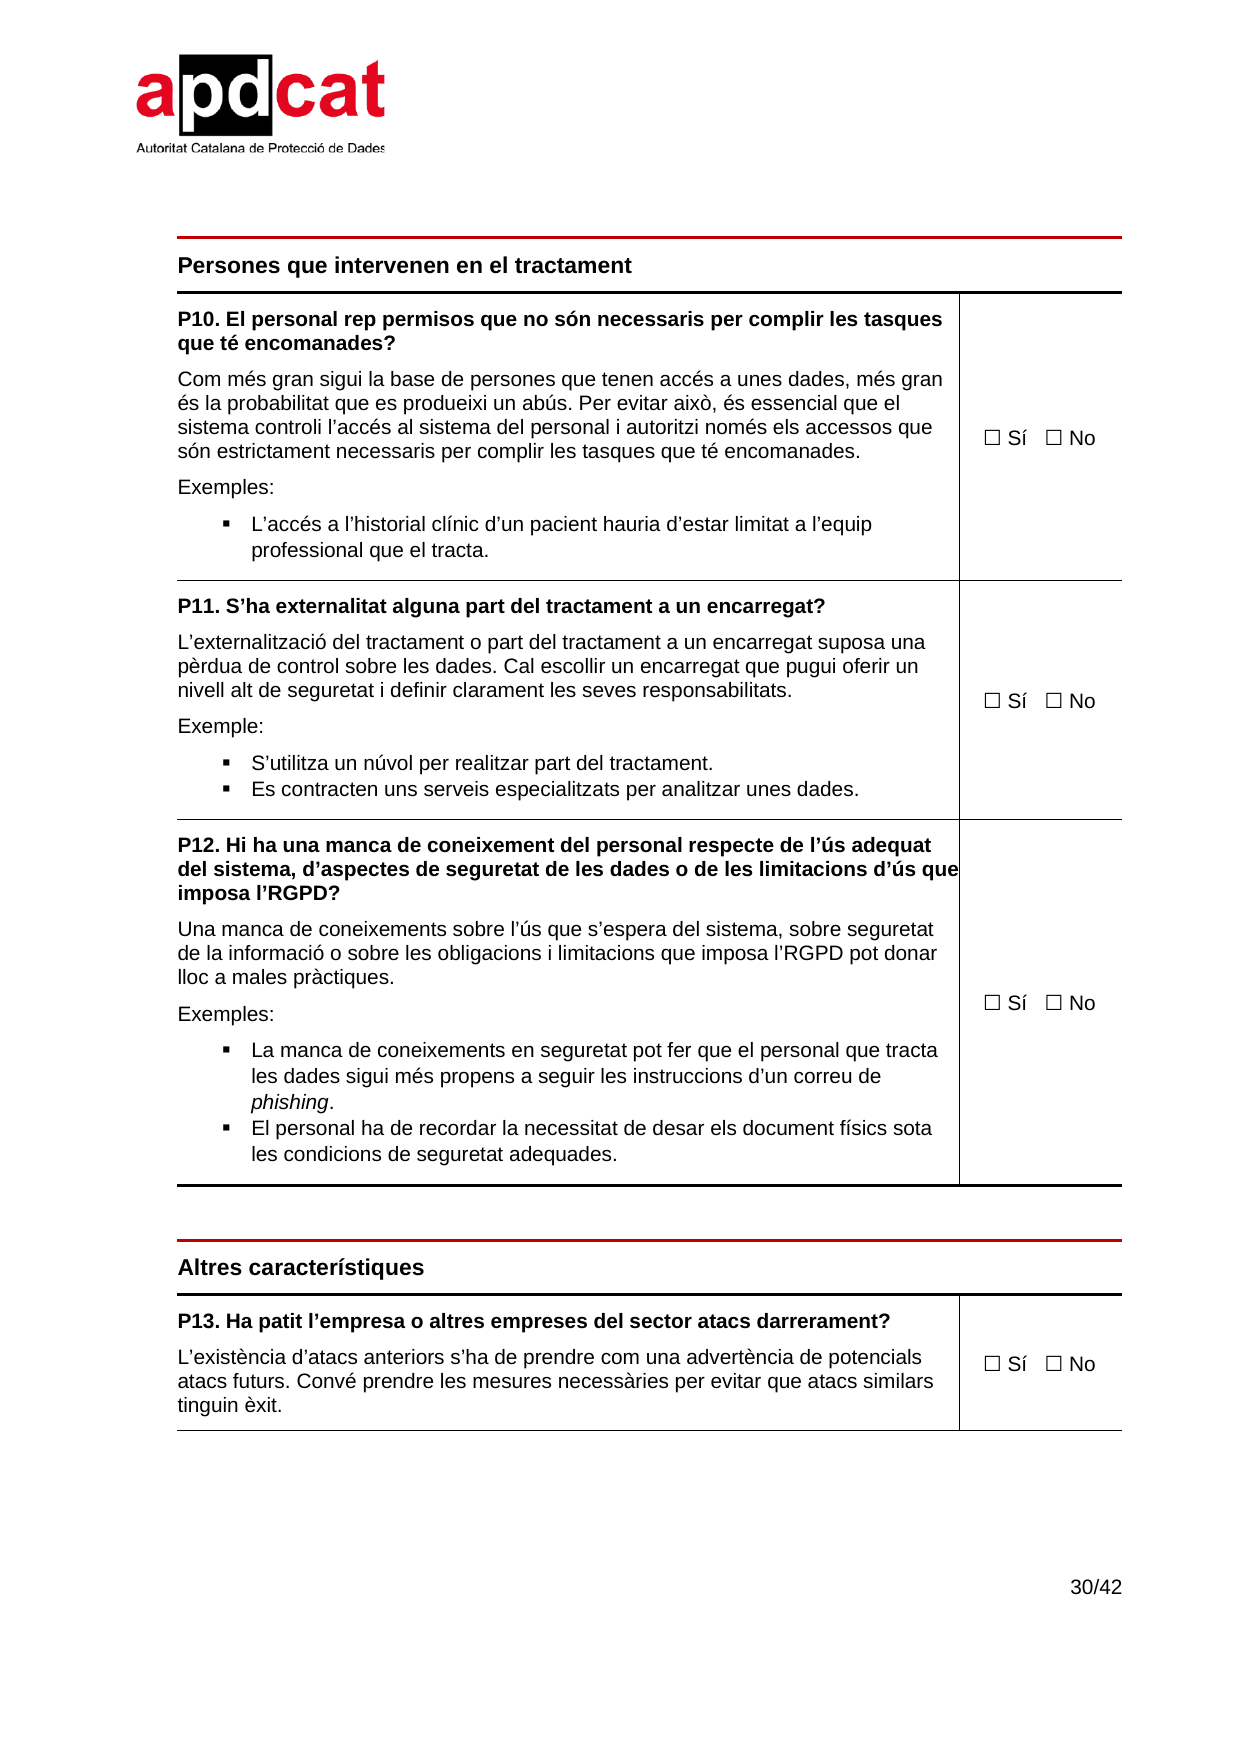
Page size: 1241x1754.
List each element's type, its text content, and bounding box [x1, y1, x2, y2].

picture [134, 51, 384, 152]
table_cell P10. El personal rep permisos que no són necessaris per complir les tasques que té encomanades? Com més gran sigui la base de persones que tenen accés a unes dades, més gran és la probabilitat que es produeixi un abús. Per evitar això, és essencial que el sistema controli l’accés al sistema del personal i autoritzi només els accessos que són estrictament necessaris per complir les tasques que té encomanades. Exemples: L’accés a l’historial clínic d’un pacient hauria d’estar limitat a l’equip professional que el tracta. [177, 294, 959, 580]
table_cell P11. S’ha externalitat alguna part del tractament a un encarregat? L’externalització del tractament o part del tractament a un encarregat suposa una pèrdua de control sobre les dades. Cal escollir un encarregat que pugui oferir un nivell alt de seguretat i definir clarament les seves responsabilitats. Exemple: S’utilitza un núvol per realitzar part del tractament. Es contracten uns serveis especialitzats per analitzar unes dades. [177, 581, 959, 819]
table_header Altres característiques [177, 1242, 1122, 1293]
table_cell P12. Hi ha una manca de coneixement del personal respecte de l’ús adequat del sistema, d’aspectes de seguretat de les dades o de les limitacions d’ús que imposa l’RGPD? Una manca de coneixements sobre l’ús que s’espera del sistema, sobre seguretat de la informació o sobre les obligacions i limitacions que imposa l’RGPD pot donar lloc a males pràctiques. Exemples: La manca de coneixements en seguretat pot fer que el personal que tracta les dades sigui més propens a seguir les instruccions d’un correu de phishing. El personal ha de recordar la necessitat de desar els document físics sota les condicions de seguretat adequades. [177, 820, 959, 1184]
table_cell ☐ Sí ☐ No [960, 1296, 1122, 1429]
table_header Persones que intervenen en el tractament [177, 239, 1122, 291]
table_cell ☐ Sí ☐ No [960, 294, 1122, 580]
table_cell P13. Ha patit l’empresa o altres empreses del sector atacs darrerament? L’existència d’atacs anteriors s’ha de prendre com una advertència de potencials atacs futurs. Convé prendre les mesures necessàries per evitar que atacs similars tinguin èxit. [177, 1296, 959, 1429]
table_cell ☐ Sí ☐ No [960, 820, 1122, 1184]
table_cell ☐ Sí ☐ No [960, 581, 1122, 819]
